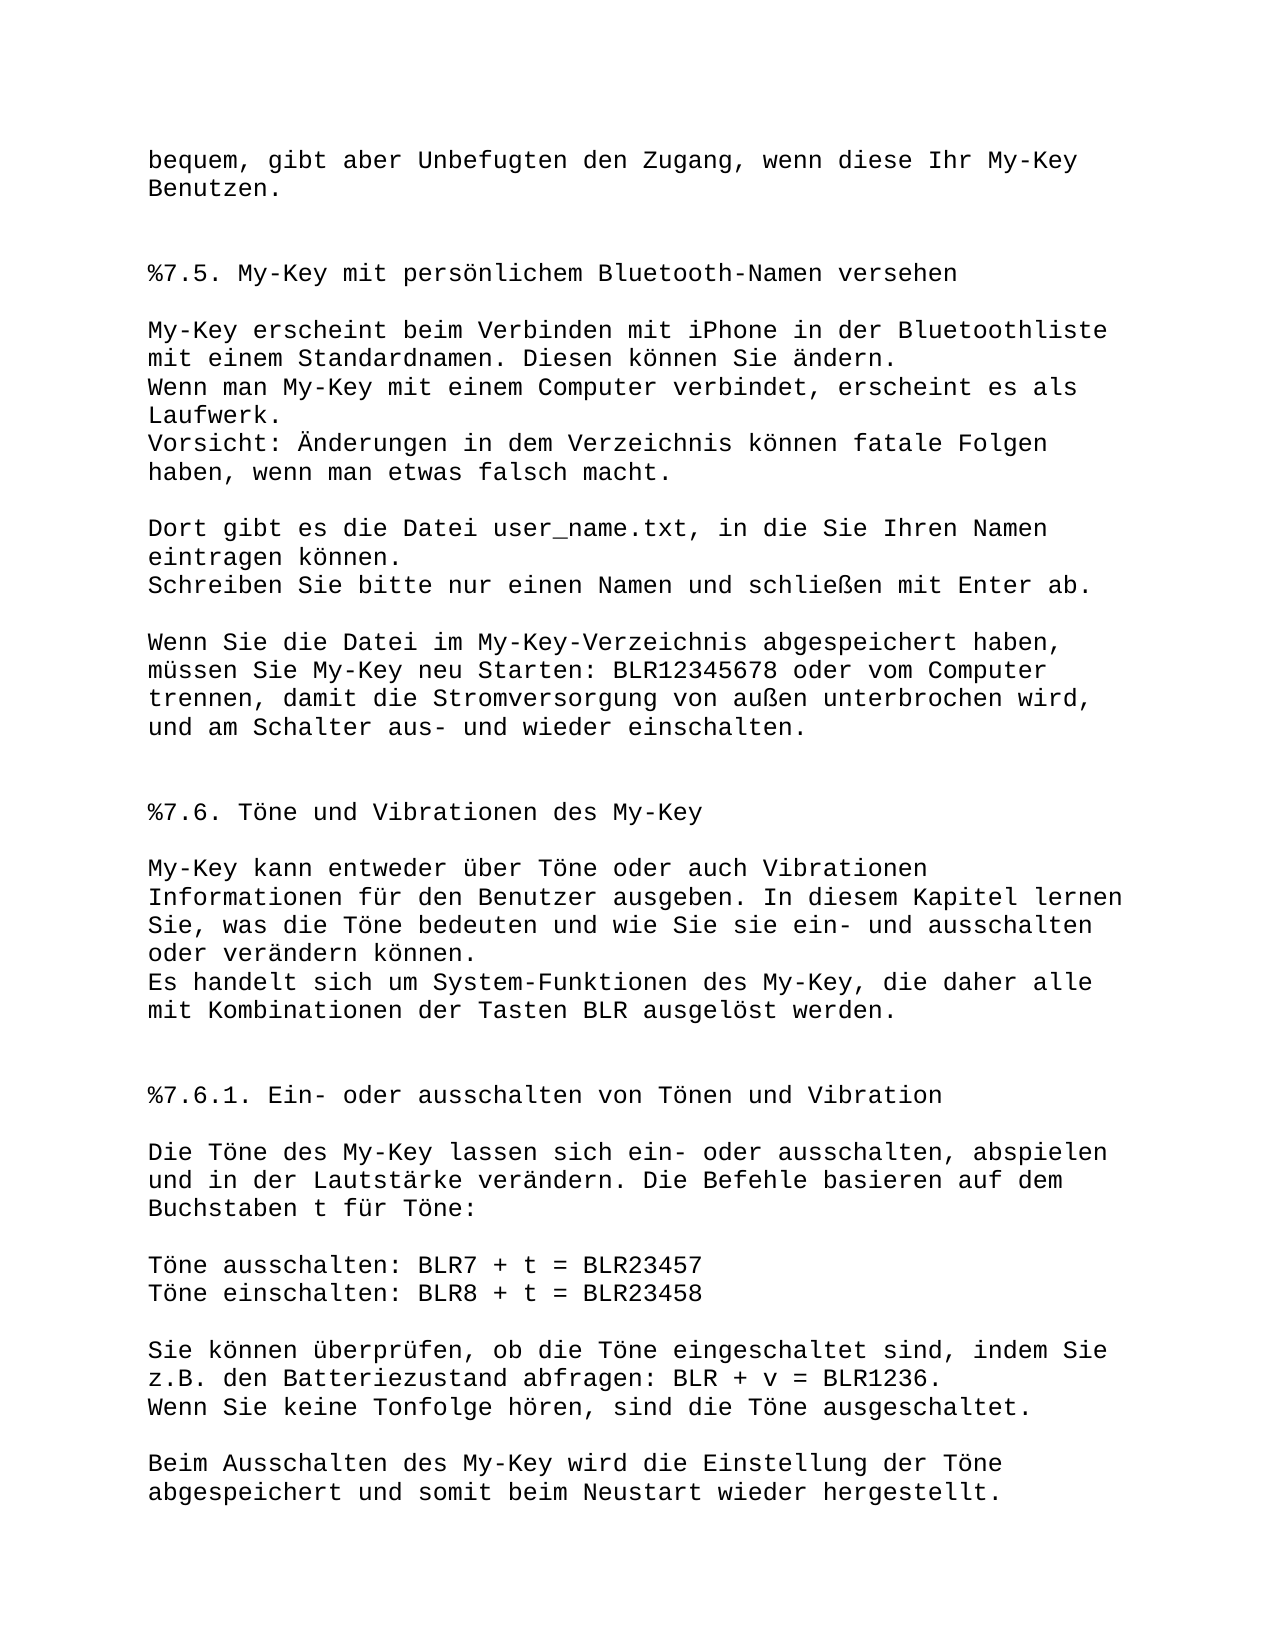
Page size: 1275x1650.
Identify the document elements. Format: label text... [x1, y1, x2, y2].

text Dort gibt es die Datei user_name.txt, in die Sie Ihren Namen eintragen können. [148, 516, 1127, 573]
text My-Key kann entweder über Töne oder auch Vibrationen Informationen für den Benutzer ausgeben. In diesem Kapitel lernen Sie, was die Töne bedeuten und wie Sie sie ein- und ausschalten oder verändern können. [148, 856, 1127, 969]
text Sie können überprüfen, ob die Töne eingeschaltet sind, indem Sie z.B. den Batteriezustand abfragen: BLR + v = BLR1236. [148, 1338, 1127, 1394]
text Wenn Sie keine Tonfolge hören, sind die Töne ausgeschaltet. [148, 1394, 1127, 1423]
text %7.6. Töne und Vibrationen des My-Key [148, 799, 1127, 828]
text Schreiben Sie bitte nur einen Namen und schließen mit Enter ab. [148, 573, 1127, 601]
text Wenn man My-Key mit einem Computer verbindet, erscheint es als Laufwerk. [148, 374, 1127, 431]
text Töne ausschalten: BLR7 + t = BLR23457 [148, 1253, 1127, 1281]
text Beim Ausschalten des My-Key wird die Einstellung der Töne abgespeichert und somit beim Neustart wieder hergestellt. [148, 1451, 1127, 1508]
text My-Key erscheint beim Verbinden mit iPhone in der Bluetoothliste mit einem Standardnamen. Diesen können Sie ändern. [148, 318, 1127, 374]
text Wenn Sie die Datei im My-Key-Verzeichnis abgespeichert haben, müssen Sie My-Key neu Starten: BLR12345678 oder vom Computer trennen, damit die Stromversorgung von außen unterbrochen wird, und am Schalter aus- und wieder einschalten. [148, 629, 1127, 743]
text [148, 148, 1127, 204]
text Es handelt sich um System-Funktionen des My-Key, die daher alle mit Kombinationen der Tasten BLR ausgelöst werden. [148, 969, 1127, 1026]
text %7.6.1. Ein- oder ausschalten von Tönen und Vibration [148, 1083, 1127, 1111]
text %7.5. My-Key mit persönlichem Bluetooth-Namen versehen [148, 261, 1127, 289]
text Vorsicht: Änderungen in dem Verzeichnis können fatale Folgen haben, wenn man etwas falsch macht. [148, 431, 1127, 488]
text Töne einschalten: BLR8 + t = BLR23458 [148, 1281, 1127, 1309]
text Die Töne des My-Key lassen sich ein- oder ausschalten, abspielen und in der Lautstärke verändern. Die Befehle basieren auf dem Buchstaben t für Töne: [148, 1139, 1127, 1224]
